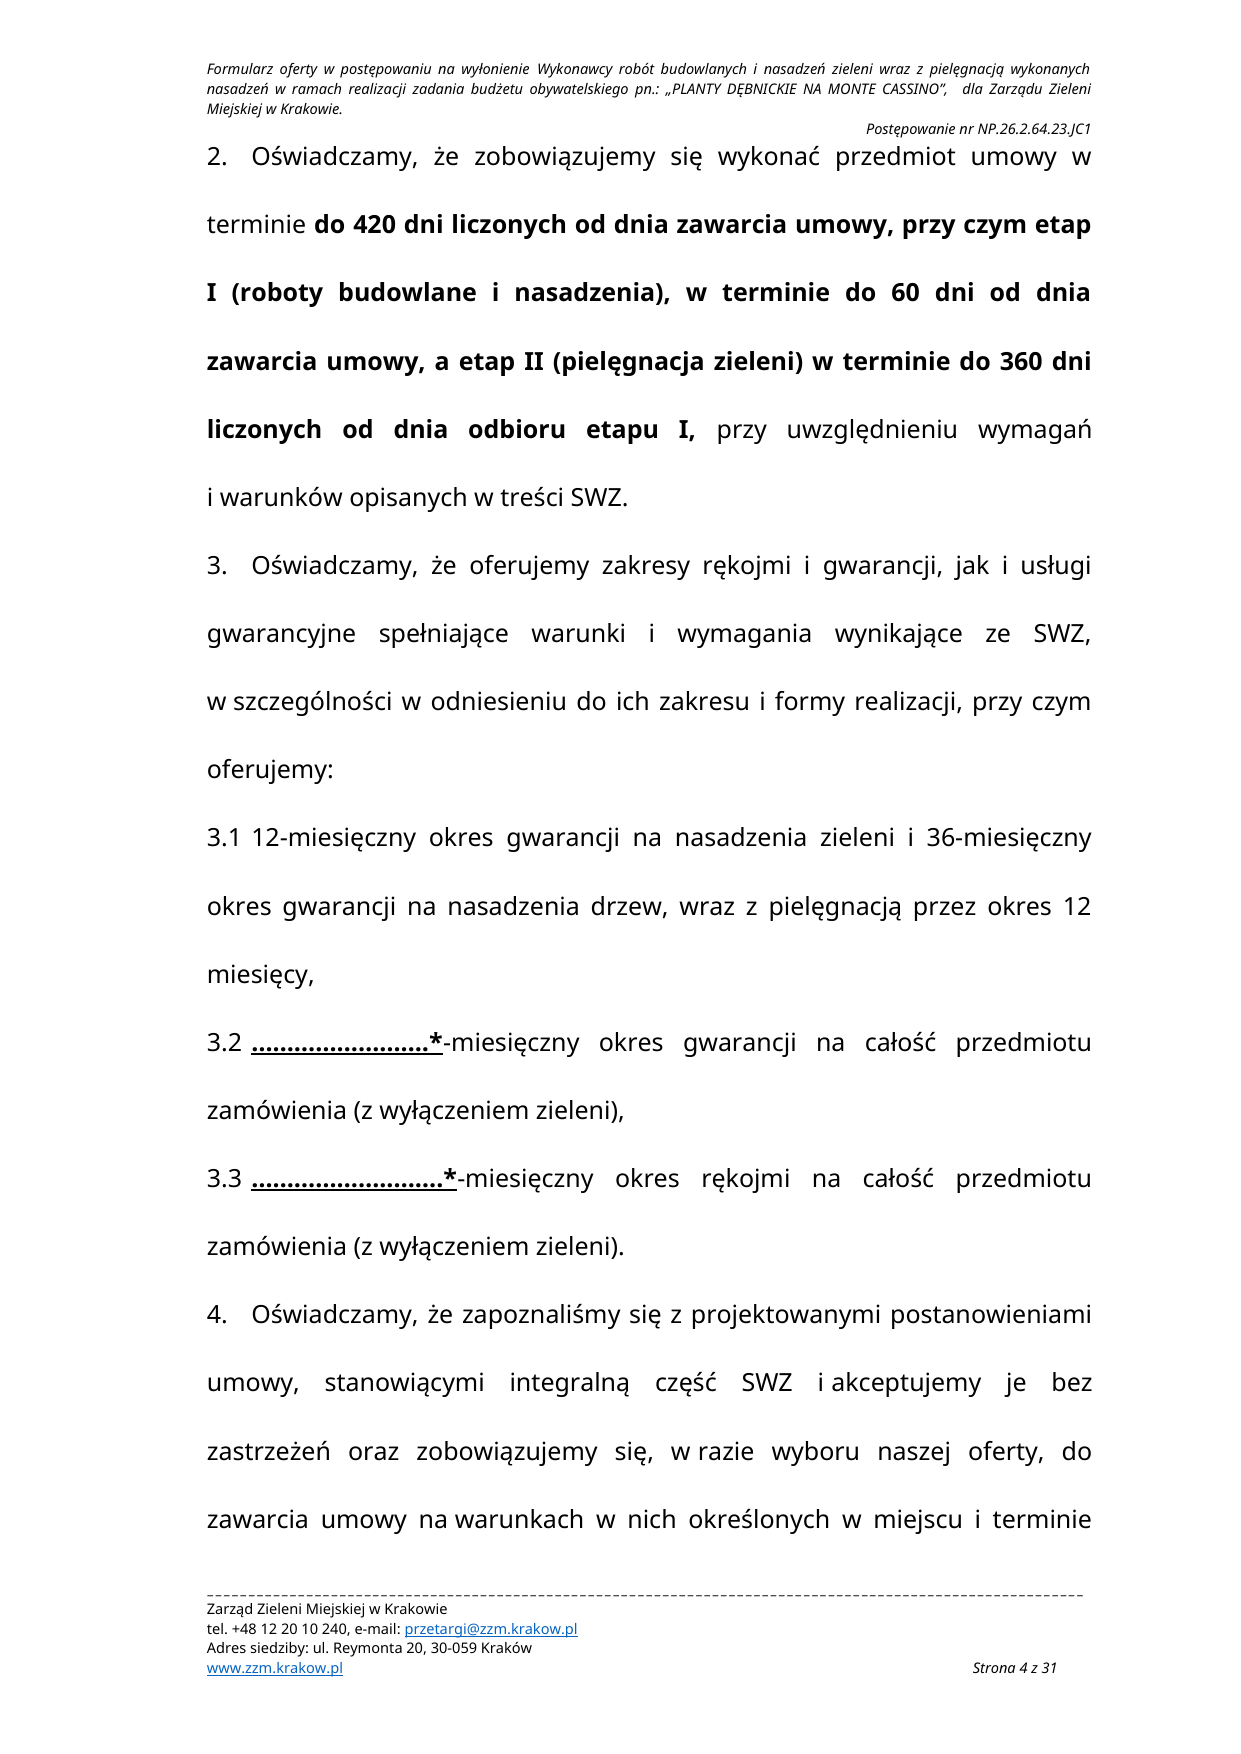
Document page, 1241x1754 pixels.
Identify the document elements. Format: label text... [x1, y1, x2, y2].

list Oświadczamy, że zobowiązujemy się wykonać przedmiot umowy w terminie do 420 dni liczonych od dnia zawarcia umowy, przy czym etap I (roboty budowlane i nasadzenia), w terminie do 60 dni od dnia zawarcia umowy, a etap II (pielęgnacja zieleni) w terminie do 360 dni liczonych od dnia odbioru etapu I, przy uwzględnieniu wymagań i warunków opisanych w treści SWZ. [207, 139, 1093, 513]
list …………………….*-miesięczny okres gwarancji na całość przedmiotu zamówienia (z wyłączeniem zieleni), [207, 1024, 1093, 1127]
list 12-miesięczny okres gwarancji na nasadzenia zieleni i 36-miesięczny okres gwarancji na nasadzenia drzew, wraz z pielęgnacją przez okres 12 miesięcy, [207, 820, 1093, 990]
list Oświadczamy, że oferujemy zakresy rękojmi i gwarancji, jak i usługi gwarancyjne spełniające warunki i wymagania wynikające ze SWZ, w szczególności w odniesieniu do ich zakresu i formy realizacji, przy czym oferujemy: [207, 547, 1093, 786]
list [207, 1297, 1093, 1535]
list ………………..…….*-miesięczny okres rękojmi na całość przedmiotu zamówienia (z wyłączeniem zieleni). [207, 1161, 1093, 1263]
